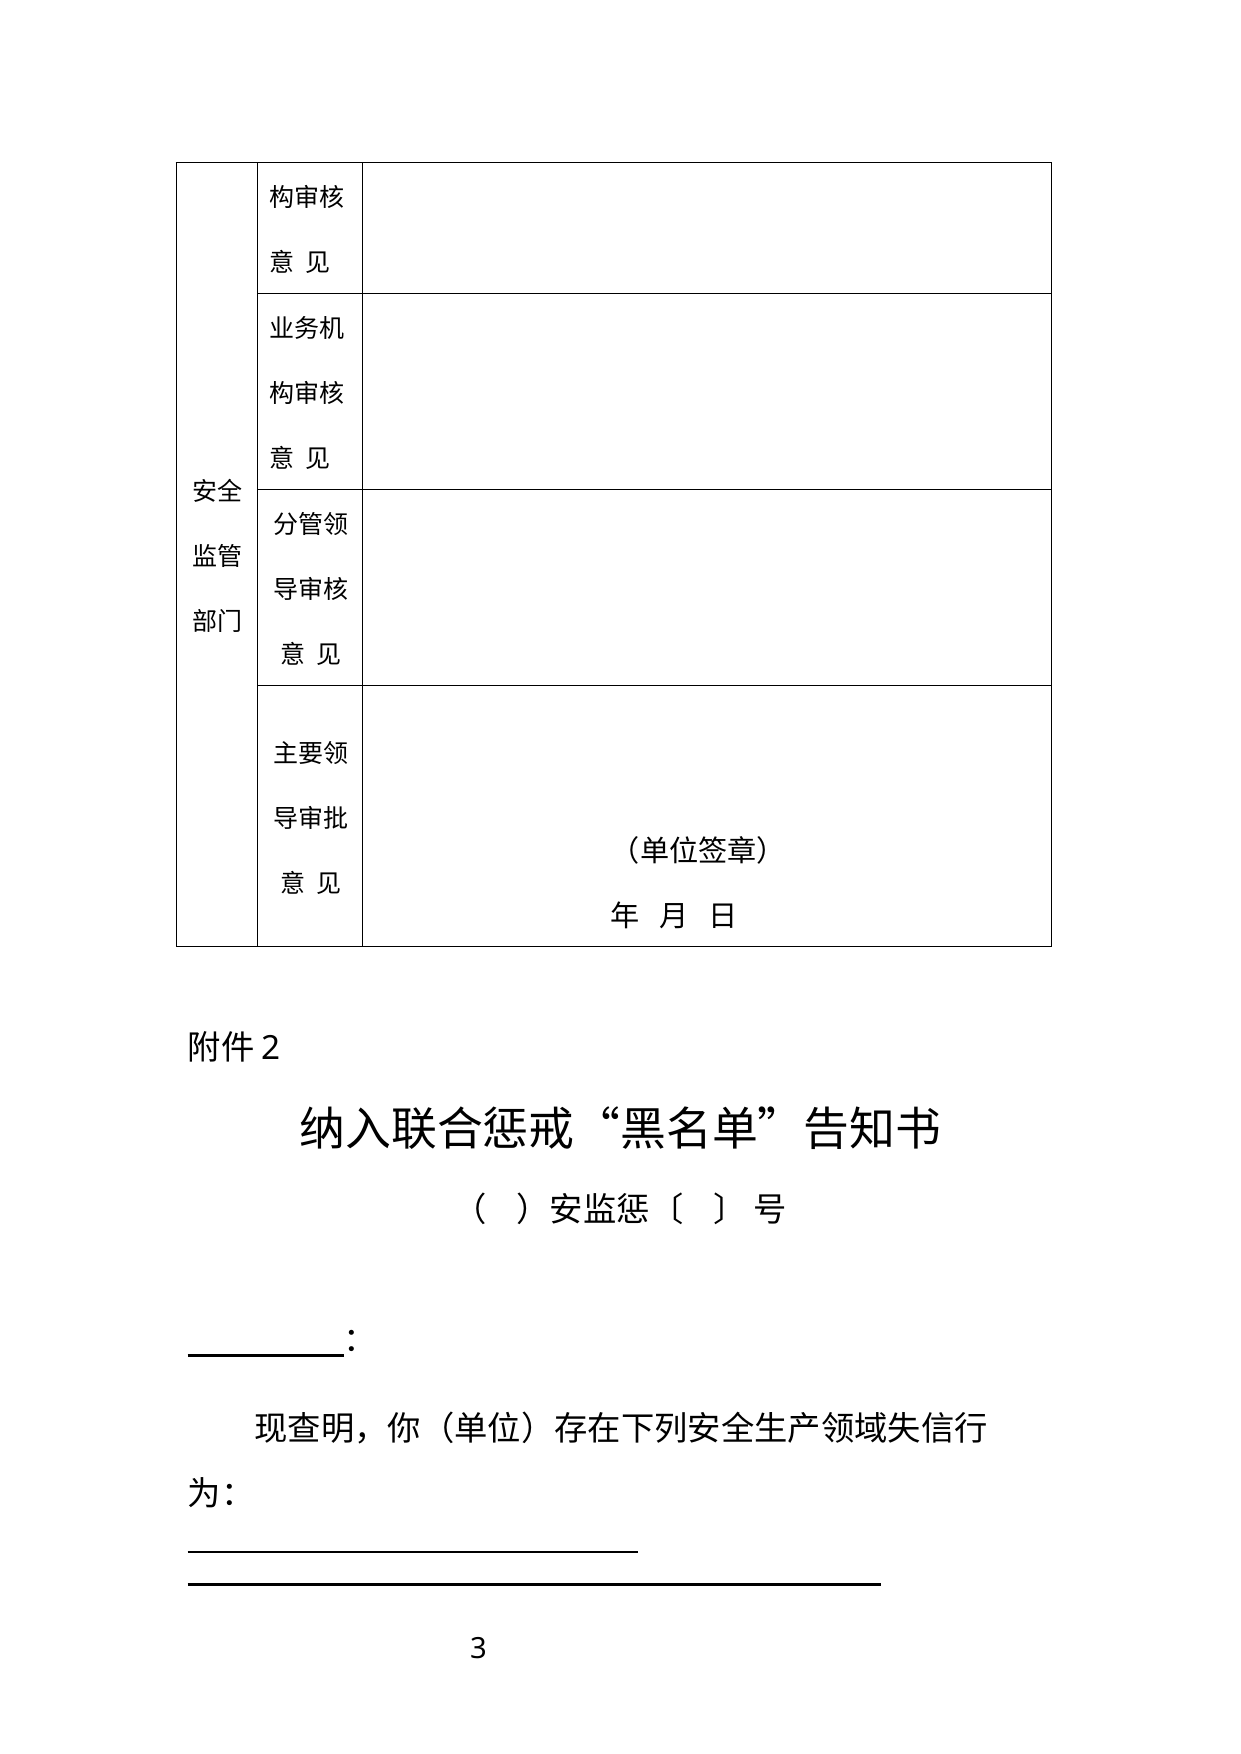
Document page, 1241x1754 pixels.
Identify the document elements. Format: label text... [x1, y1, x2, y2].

table_cell 法制机 构审核 意 见 [258, 163, 362, 293]
table_cell [363, 163, 1051, 293]
text 纳入联合惩戒“黑名单”告知书 [187, 1077, 1053, 1175]
text （ ）安监惩〔 〕 号 [187, 1175, 1053, 1240]
text 现查明，你（单位）存在下列安全生产领域失信行为： [187, 1394, 1053, 1524]
table_cell 省级安全监管部门 [177, 163, 257, 946]
table_cell 业务机 构审核 意 见 [258, 294, 362, 489]
table_cell （单位签章） 年 月 日 [363, 686, 1051, 946]
table_cell [363, 490, 1051, 685]
list 附件2 [187, 1012, 1053, 1077]
table_cell 分管领导审核意 见 [258, 490, 362, 685]
text ： [187, 1305, 1053, 1370]
table_cell [363, 294, 1051, 489]
table_cell 主要领导审批 意 见 [258, 686, 362, 946]
